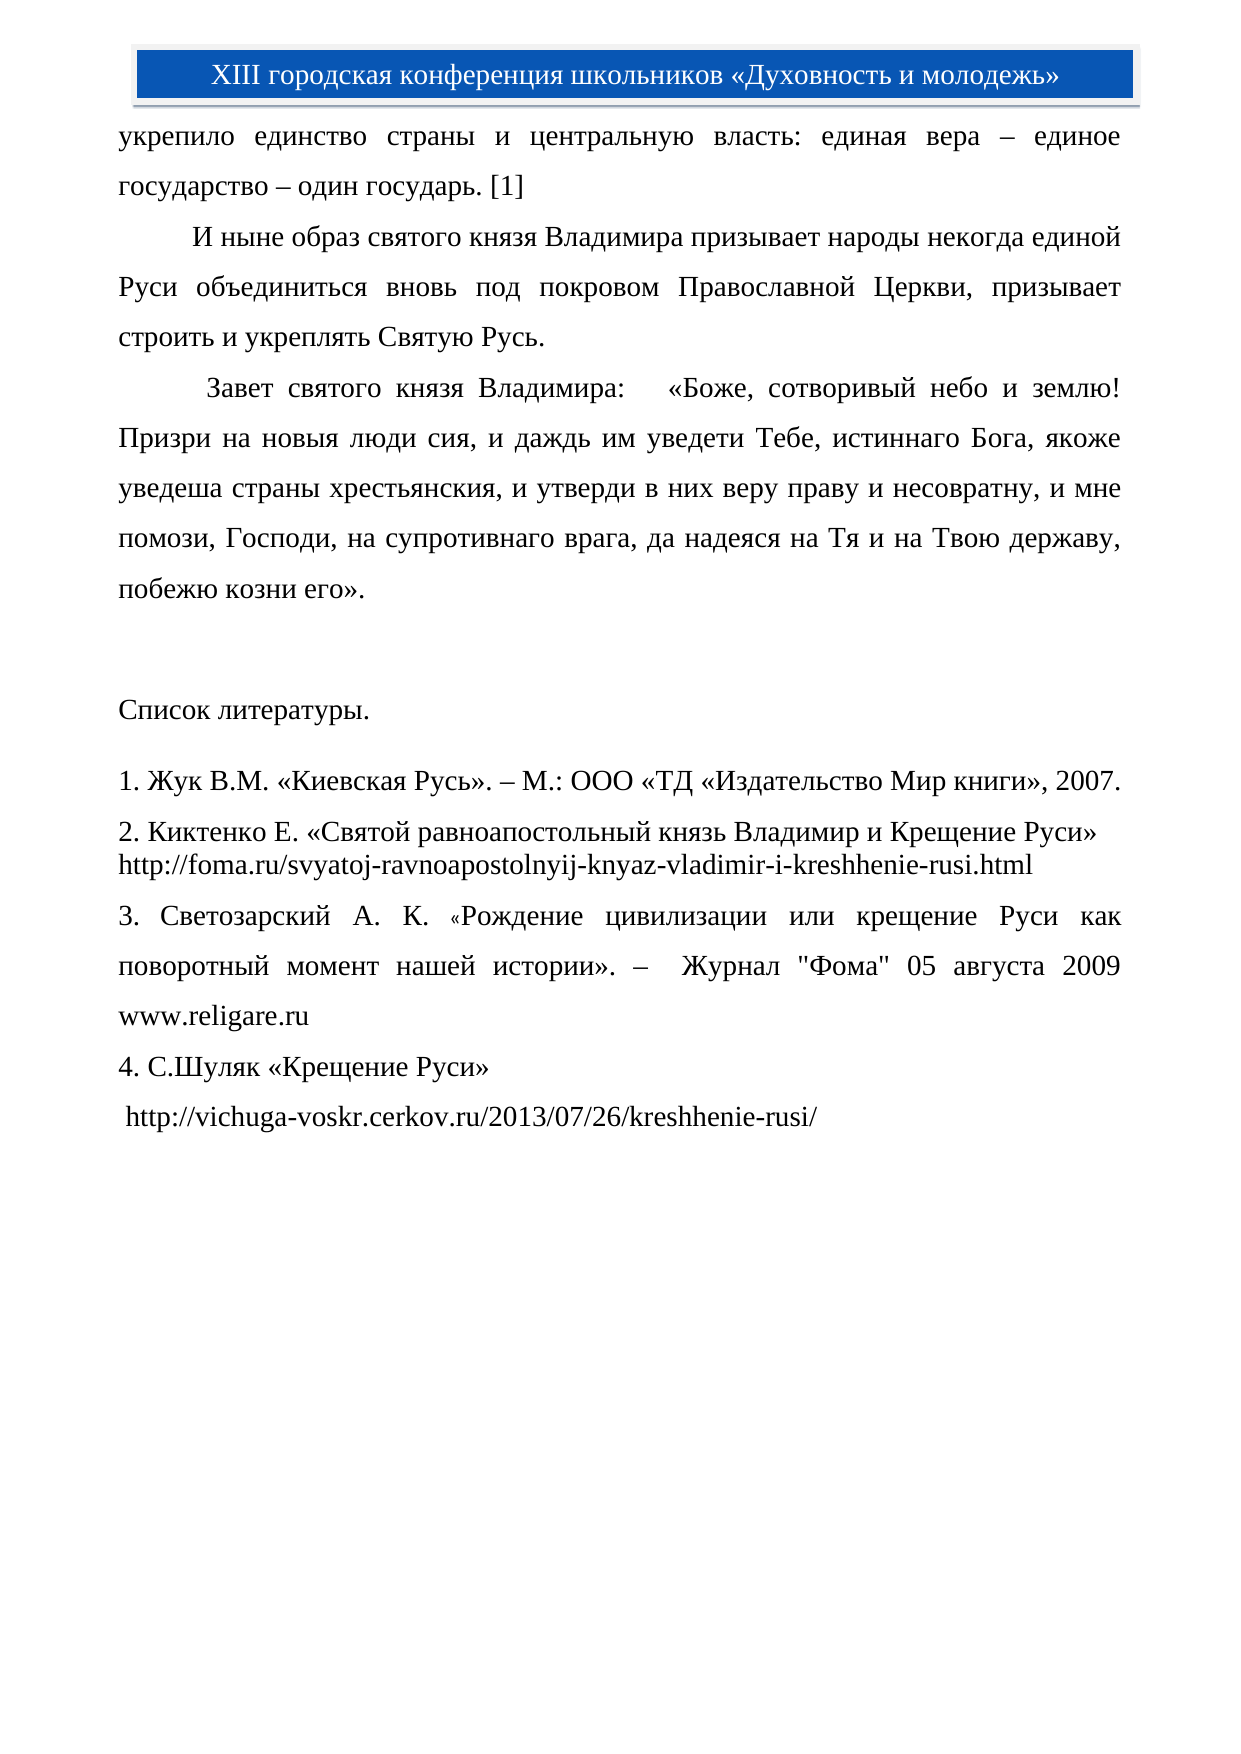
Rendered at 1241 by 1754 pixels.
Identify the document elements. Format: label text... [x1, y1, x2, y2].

text Завет святого князя Владимира: «Боже, сотворивый небо и землю! Призри на новыя люди сия, и даждь им уведети Тебе, истиннаго Бога, якоже уведеша страны хрестьянския, и утверди в них веру праву и несовратну, и мне помози, Господи, на супротивнаго врага, да надеяся на Тя и на Твою державу, побежю козни его». [118, 370, 1122, 604]
text И ныне образ святого князя Владимира призывает народы некогда единой Руси объединиться вновь под покровом Православной Церкви, призывает строить и укреплять Святую Русь. [118, 219, 1122, 353]
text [118, 118, 1122, 202]
text 3. Светозарский А. К. «Рождение цивилизации или крещение Руси как поворотный момент нашей истории». – Журнал "Фома" 05 августа 2009 www.religare.ru [118, 898, 1122, 1032]
text 1. Жук В.М. «Киевская Русь». – М.: ООО «ТД «Издательство Мир книги», 2007. [118, 763, 1122, 797]
text 2. Киктенко Е. «Святой равноапостольный князь Владимир и Крещение Руси» [118, 814, 1122, 847]
text 4. С.Шуляк «Крещение Руси» [118, 1049, 1122, 1082]
text http://vichuga-voskr.cerkov.ru/2013/07/26/kreshhenie-rusi/ [118, 1099, 1122, 1132]
text Список литературы. [118, 692, 1122, 726]
text http://foma.ru/svyatoj-ravnoapostolnyij-knyaz-vladimir-i-kreshhenie-rusi.html [118, 847, 1122, 881]
